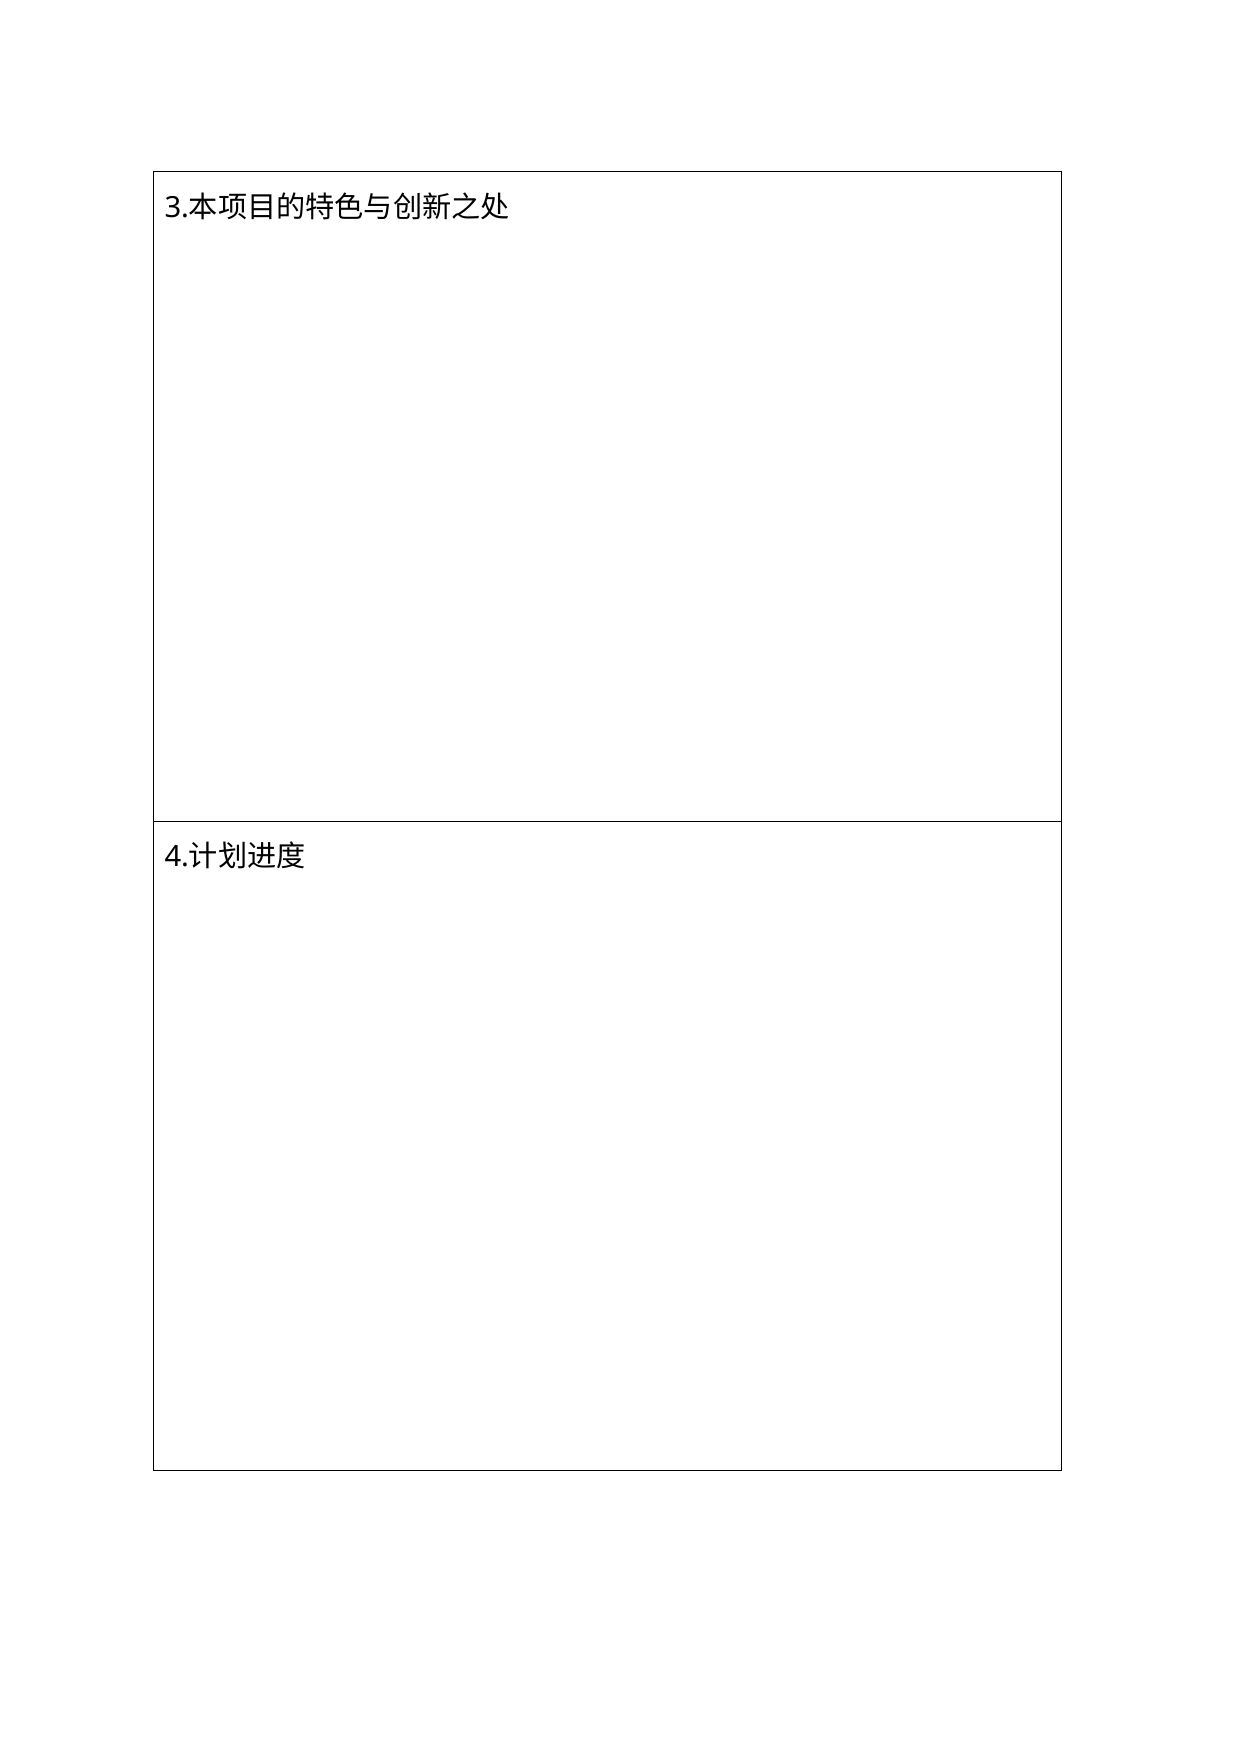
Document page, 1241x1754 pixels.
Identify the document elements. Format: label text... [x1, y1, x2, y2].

table_cell 3.本项目的特色与创新之处 [154, 172, 1061, 821]
table_cell 4.计划进度 [154, 822, 1061, 1470]
